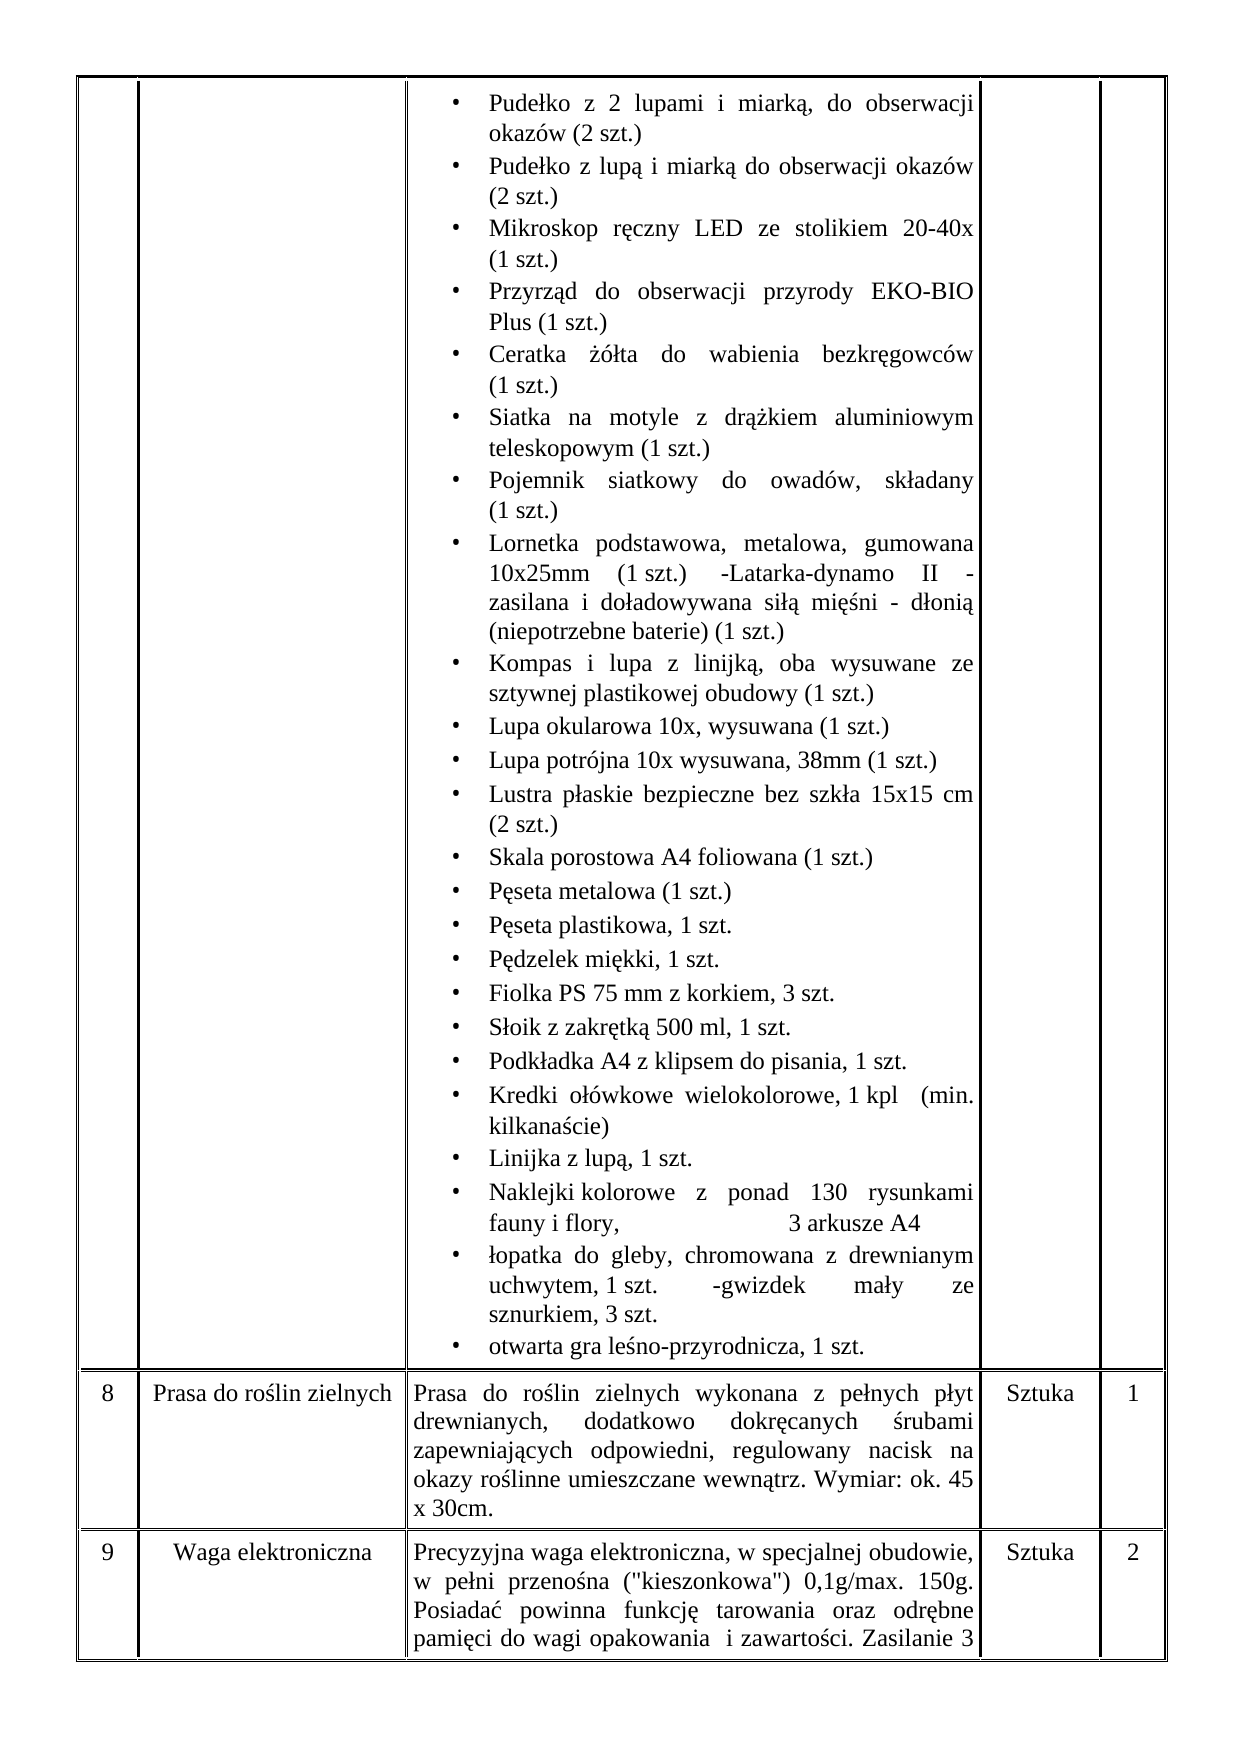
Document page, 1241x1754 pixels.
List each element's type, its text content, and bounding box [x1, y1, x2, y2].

table_cell Waga elektroniczna [138, 1531, 407, 1658]
table_cell 8 [79, 1368, 137, 1528]
table_cell Zestaw [980, 77, 1100, 1368]
table_cell Prasa do roślin zielnych [140, 1372, 405, 1528]
table_cell 9 [77, 1528, 138, 1658]
table_cell 1 [1102, 1368, 1165, 1528]
table_cell Prasa do roślin zielnych wykonana z pełnych płyt drewnianych, dodatkowo dokręcanych śrubami zapewniających odpowiedni, regulowany nacisk na okazy roślinne umieszczane wewnątrz. Wymiar: ok. 45 x 30cm. [408, 1372, 979, 1528]
table_cell 1 [1100, 78, 1164, 1368]
table_cell 7 [79, 77, 138, 1368]
table_cell Sztuka [982, 1372, 1099, 1528]
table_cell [138, 78, 407, 1368]
table_cell Sztuka [980, 1531, 1100, 1658]
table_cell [407, 78, 980, 1368]
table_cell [407, 1531, 980, 1658]
table_cell 2 [1100, 1528, 1166, 1658]
